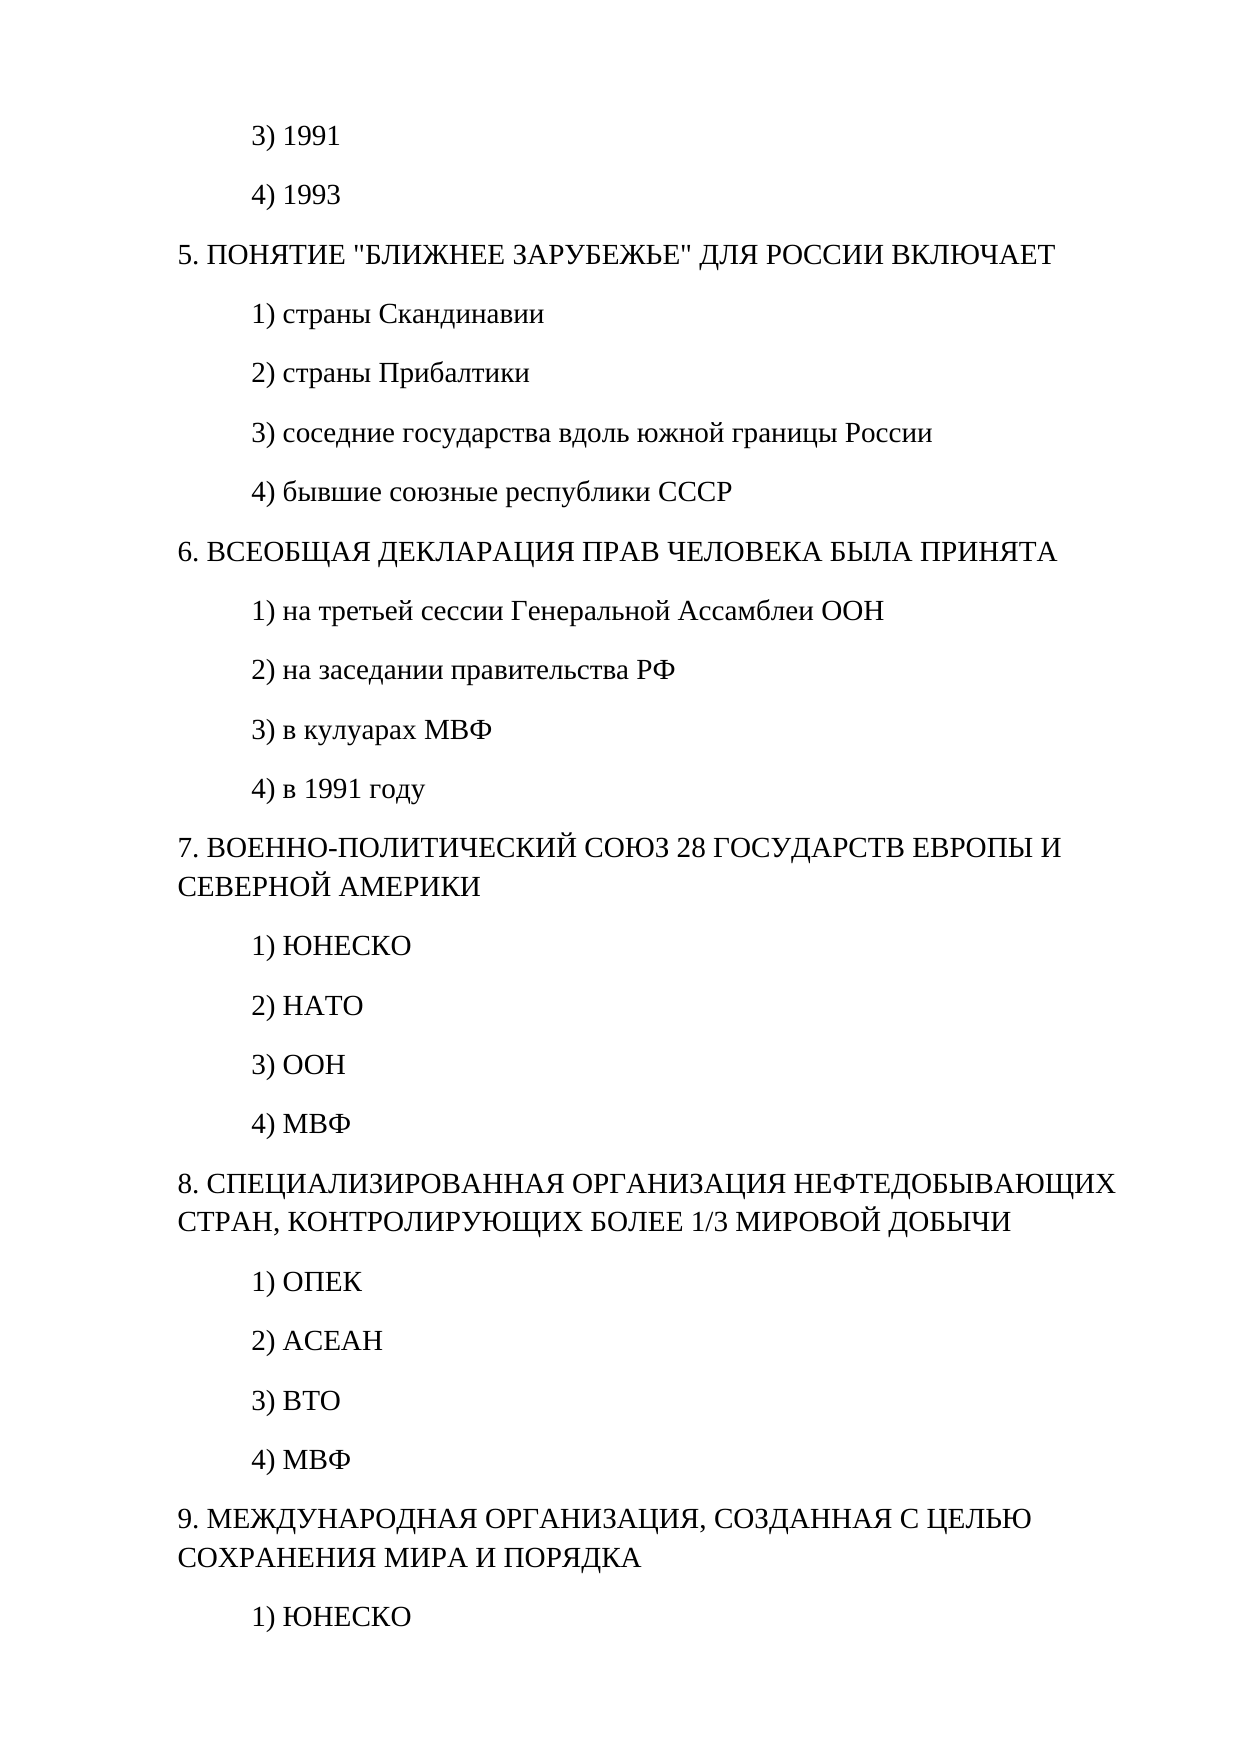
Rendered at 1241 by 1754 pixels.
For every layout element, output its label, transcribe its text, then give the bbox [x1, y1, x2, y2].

text 6. ВСЕОБЩАЯ ДЕКЛАРАЦИЯ ПРАВ ЧЕЛОВЕКА БЫЛА ПРИНЯТА [177, 534, 1152, 567]
text 8. СПЕЦИАЛИЗИРОВАННАЯ ОРГАНИЗАЦИЯ НЕФТЕДОБЫВАЮЩИХ СТРАН, КОНТРОЛИРУЮЩИХ БОЛЕЕ 1/3 МИРОВОЙ ДОБЫЧИ [177, 1166, 1152, 1238]
text 2) на заседании правительства РФ [177, 652, 1152, 686]
text 1) на третьей сессии Генеральной Ассамблеи ООН [177, 593, 1152, 627]
text 4) 1993 [177, 177, 1152, 211]
text 5. ПОНЯТИЕ "БЛИЖНЕЕ ЗАРУБЕЖЬЕ" ДЛЯ РОССИИ ВКЛЮЧАЕТ [177, 237, 1152, 270]
text 1) ОПЕК [177, 1264, 1152, 1297]
text 4) МВФ [177, 1442, 1152, 1476]
text 3) ВТО [177, 1383, 1152, 1416]
text 7. ВОЕННО-ПОЛИТИЧЕСКИЙ СОЮЗ 28 ГОСУДАРСТВ ЕВРОПЫ И СЕВЕРНОЙ АМЕРИКИ [177, 831, 1152, 903]
text 2) НАТО [177, 988, 1152, 1021]
text 3) 1991 [177, 118, 1152, 152]
text 9. МЕЖДУНАРОДНАЯ ОРГАНИЗАЦИЯ, СОЗДАННАЯ С ЦЕЛЬЮ СОХРАНЕНИЯ МИРА И ПОРЯДКА [177, 1501, 1152, 1573]
text 1) ЮНЕСКО [177, 1599, 1152, 1633]
text 3) в кулуарах МВФ [177, 712, 1152, 745]
text 1) страны Скандинавии [177, 296, 1152, 330]
text 3) ООН [177, 1047, 1152, 1081]
text 1) ЮНЕСКО [177, 928, 1152, 962]
text 3) соседние государства вдоль южной границы России [251, 415, 1152, 448]
text 4) МВФ [177, 1107, 1152, 1140]
text 4) бывшие союзные республики СССР [251, 474, 1152, 508]
text 4) в 1991 году [177, 771, 1152, 805]
text 2) страны Прибалтики [251, 356, 1152, 389]
text 2) АСЕАН [177, 1323, 1152, 1357]
